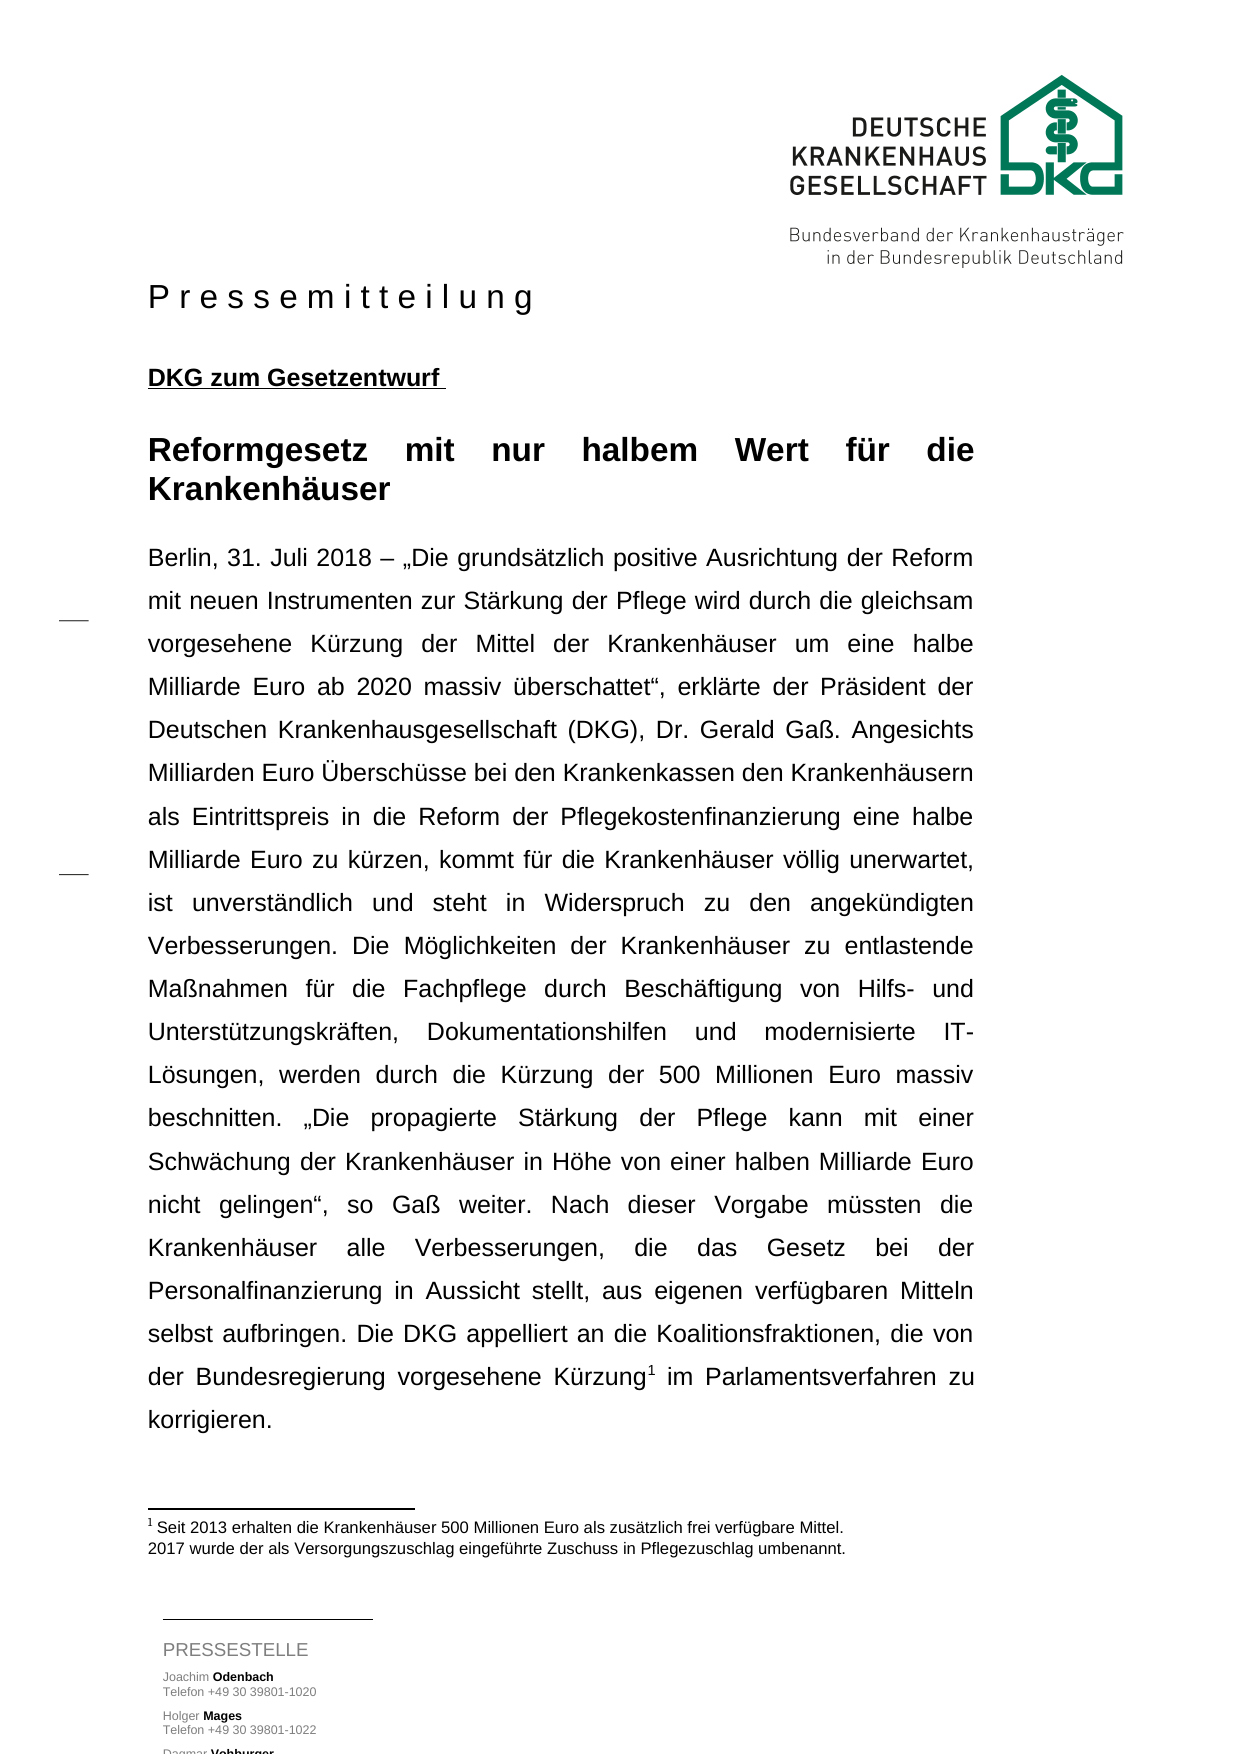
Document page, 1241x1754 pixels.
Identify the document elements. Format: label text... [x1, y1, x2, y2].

text Berlin, 31. Juli 2018 – „Die grundsätzlich positive Ausrichtung der Reform mit neuen Instrumenten zur Stärkung der Pflege wird durch die gleichsam vorgesehene Kürzung der Mittel der Krankenhäuser um eine halbe Milliarde Euro ab 2020 massiv überschattet“, erklärte der Präsident der Deutschen Krankenhausgesellschaft (DKG), Dr. Gerald Gaß. Angesichts Milliarden Euro Überschüsse bei den Krankenkassen den Krankenhäusern als Eintrittspreis in die Reform der Pflegekostenfinanzierung eine halbe Milliarde Euro zu kürzen, kommt für die Krankenhäuser völlig unerwartet, ist unverständlich und steht in Widerspruch zu den angekündigten Verbesserungen. Die Möglichkeiten der Krankenhäuser zu entlastende Maßnahmen für die Fachpflege durch Beschäftigung von Hilfs- und Unterstützungskräften, Dokumentationshilfen und modernisierte IT-Lösungen, werden durch die Kürzung der 500 Millionen Euro massiv beschnitten. „Die propagierte Stärkung der Pflege kann mit einer Schwächung der Krankenhäuser in Höhe von einer halben Milliarde Euro nicht gelingen“, so Gaß weiter. Nach dieser Vorgabe müssten die Krankenhäuser alle Verbesserungen, die das Gesetz bei der Personalfinanzierung in Aussicht stellt, aus eigenen verfügbaren Mitteln selbst aufbringen. Die DKG appelliert an die Koalitionsfraktionen, die von der Bundesregierung vorgesehene Kürzung im Parlamentsverfahren zu korrigieren. [148, 543, 975, 1434]
picture [0, 0, 1240, 1754]
text Reformgesetz mit nur halbem Wert für die Krankenhäuser [148, 430, 975, 507]
text P r e s s e m i t t e i l u n g [148, 278, 1211, 316]
text DKG zum Gesetzentwurf [148, 363, 1240, 392]
